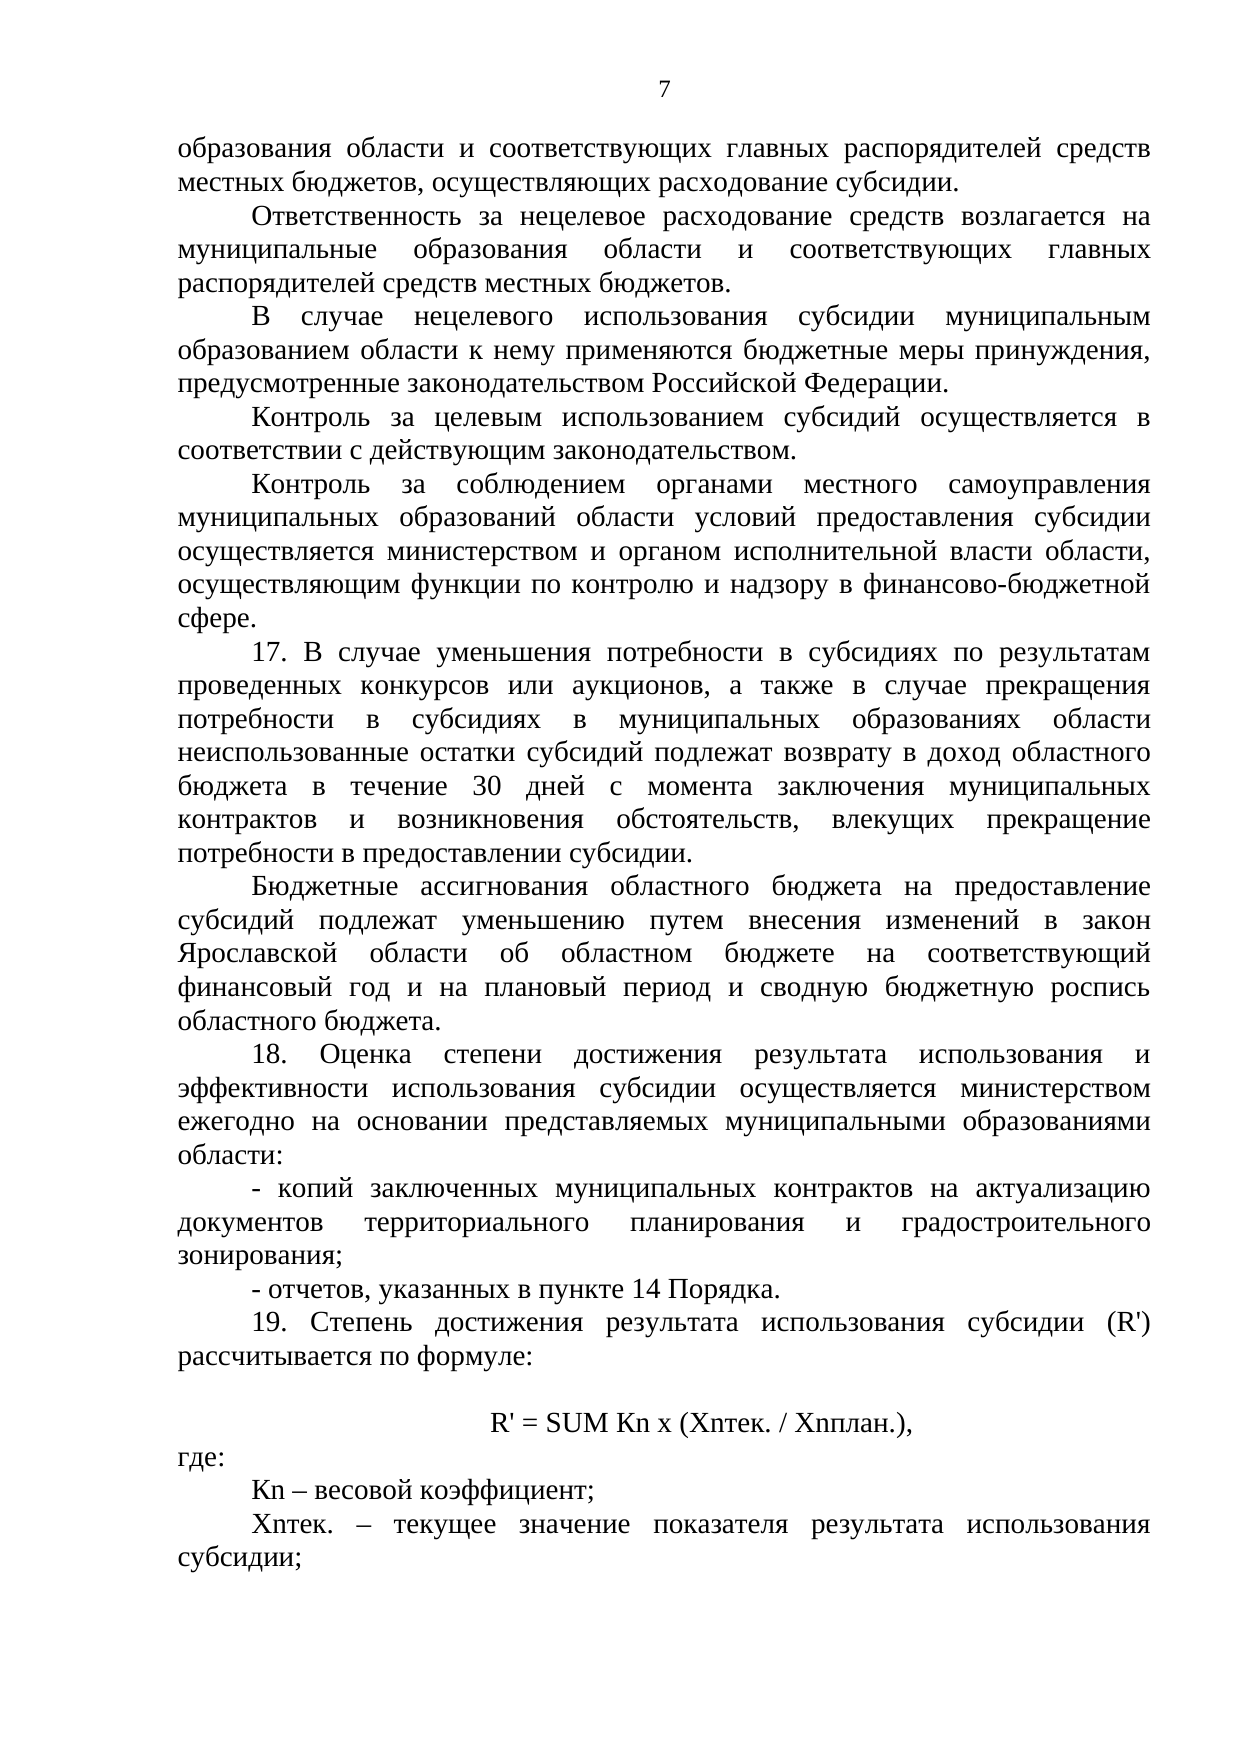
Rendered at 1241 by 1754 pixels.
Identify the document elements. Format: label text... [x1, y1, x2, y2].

text R' = SUM Кn x (Xnтек. / Xnплан.), [177, 1405, 1152, 1439]
text Контроль за целевым использованием субсидий осуществляется в соответствии с действующим законодательством. [177, 399, 1152, 466]
text Контроль за соблюдением органами местного самоуправления муниципальных образований области условий предоставления субсидии осуществляется министерством и органом исполнительной власти области, осуществляющим функции по контролю и надзору в финансово-бюджетной сфере. [177, 466, 1152, 634]
text 17. В случае уменьшения потребности в субсидиях по результатам проведенных конкурсов или аукционов, а также в случае прекращения потребности в субсидиях в муниципальных образованиях области неиспользованные остатки субсидий подлежат возврату в доход областного бюджета в течение 30 дней с момента заключения муниципальных контрактов и возникновения обстоятельств, влекущих прекращение потребности в предоставлении субсидии. [177, 634, 1152, 868]
text где: [177, 1439, 1152, 1472]
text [177, 131, 1152, 198]
text 19. Степень достижения результата использования субсидии (R') рассчитывается по формуле: [177, 1304, 1152, 1372]
text Кn – весовой коэффициент; [177, 1472, 1152, 1506]
text Бюджетные ассигнования областного бюджета на предоставление субсидий подлежат уменьшению путем внесения изменений в закон Ярославской области об областном бюджете на соответствующий финансовый год и на плановый период и сводную бюджетную роспись областного бюджета. [177, 868, 1152, 1036]
text В случае нецелевого использования субсидии муниципальным образованием области к нему применяются бюджетные меры принуждения, предусмотренные законодательством Российской Федерации. [177, 298, 1152, 399]
text - копий заключенных муниципальных контрактов на актуализацию документов территориального планирования и градостроительного зонирования; [177, 1170, 1152, 1271]
text Ответственность за нецелевое расходование средств возлагается на муниципальные образования области и соответствующих главных распорядителей средств местных бюджетов. [177, 198, 1152, 298]
text 18. Оценка степени достижения результата использования и эффективности использования субсидии осуществляется министерством ежегодно на основании представляемых муниципальными образованиями области: [177, 1036, 1152, 1170]
text Xnтек. – текущее значение показателя результата использования субсидии; [177, 1506, 1152, 1573]
text - отчетов, указанных в пункте 14 Порядка. [177, 1271, 1152, 1304]
